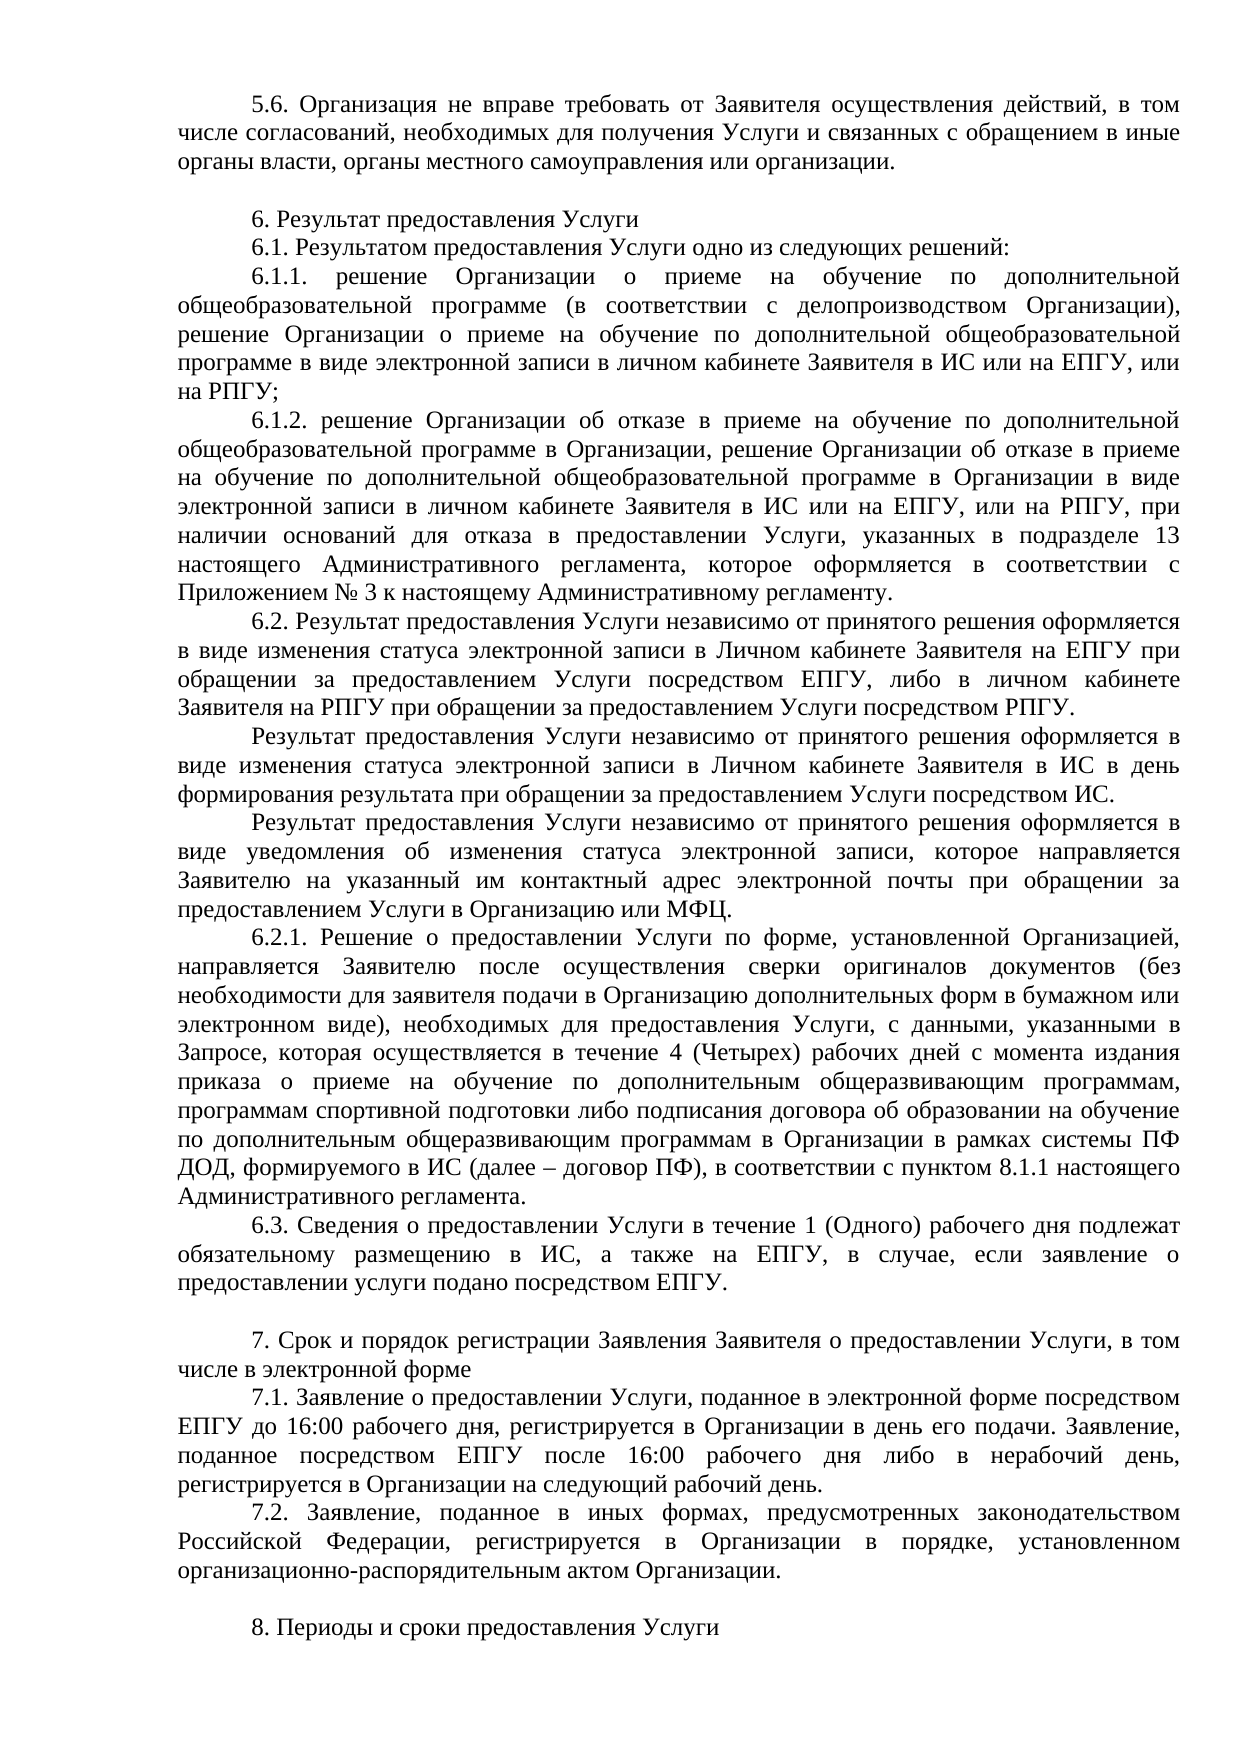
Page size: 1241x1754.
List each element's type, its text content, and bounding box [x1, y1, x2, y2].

text 6.1. Результатом предоставления Услуги одно из следующих решений: [177, 232, 1181, 261]
text 6.2.1. Решение о предоставлении Услуги по форме, установленной Организацией, направляется Заявителю после осуществления сверки оригиналов документов (без необходимости для заявителя подачи в Организацию дополнительных форм в бумажном или электронном виде), необходимых для предоставления Услуги, с данными, указанными в Запросе, которая осуществляется в течение 4 (Четырех) рабочих дней с момента издания приказа о приеме на обучение по дополнительным общеразвивающим программам, программам спортивной подготовки либо подписания договора об образовании на обучение по дополнительным общеразвивающим программам в Организации в рамках системы ПФ ДОД, формируемого в ИС (далее – договор ПФ), в соответствии с пунктом 8.1.1 настоящего Административного регламента. [177, 922, 1181, 1210]
text 5.6. Организация не вправе требовать от Заявителя осуществления действий, в том числе согласований, необходимых для получения Услуги и связанных с обращением в иные органы власти, органы местного самоуправления или организации. [177, 89, 1181, 175]
text 8. Периоды и сроки предоставления Услуги [177, 1612, 1181, 1641]
text Результат предоставления Услуги независимо от принятого решения оформляется в виде изменения статуса электронной записи в Личном кабинете Заявителя в ИС в день формирования результата при обращении за предоставлением Услуги посредством ИС. [177, 721, 1181, 807]
text 6.3. Сведения о предоставлении Услуги в течение 1 (Одного) рабочего дня подлежат обязательному размещению в ИС, а также на ЕПГУ, в случае, если заявление о предоставлении услуги подано посредством ЕПГУ. [177, 1210, 1181, 1296]
text Результат предоставления Услуги независимо от принятого решения оформляется в виде уведомления об изменения статуса электронной записи, которое направляется Заявителю на указанный им контактный адрес электронной почты при обращении за предоставлением Услуги в Организацию или МФЦ. [177, 807, 1181, 922]
text 6. Результат предоставления Услуги [177, 204, 1181, 232]
text 7. Срок и порядок регистрации Заявления Заявителя о предоставлении Услуги, в том числе в электронной форме [177, 1325, 1181, 1382]
text 7.1. Заявление о предоставлении Услуги, поданное в электронной форме посредством ЕПГУ до 16:00 рабочего дня, регистрируется в Организации в день его подачи. Заявление, поданное посредством ЕПГУ после 16:00 рабочего дня либо в нерабочий день, регистрируется в Организации на следующий рабочий день. [177, 1382, 1181, 1497]
text 6.1.1. решение Организации о приеме на обучение по дополнительной общеобразовательной программе (в соответствии с делопроизводством Организации), решение Организации о приеме на обучение по дополнительной общеобразовательной программе в виде электронной записи в личном кабинете Заявителя в ИС или на ЕПГУ, или на РПГУ; [177, 261, 1181, 405]
text 6.1.2. решение Организации об отказе в приеме на обучение по дополнительной общеобразовательной программе в Организации, решение Организации об отказе в приеме на обучение по дополнительной общеобразовательной программе в Организации в виде электронной записи в личном кабинете Заявителя в ИС или на ЕПГУ, или на РПГУ, при наличии оснований для отказа в предоставлении Услуги, указанных в подразделе 13 настоящего Административного регламента, которое оформляется в соответствии с Приложением № 3 к настоящему Административному регламенту. [177, 405, 1181, 606]
text 7.2. Заявление, поданное в иных формах, предусмотренных законодательством Российской Федерации, регистрируется в Организации в порядке, установленном организационно-распорядительным актом Организации. [177, 1497, 1181, 1584]
text 6.2. Результат предоставления Услуги независимо от принятого решения оформляется в виде изменения статуса электронной записи в Личном кабинете Заявителя на ЕПГУ при обращении за предоставлением Услуги посредством ЕПГУ, либо в личном кабинете Заявителя на РПГУ при обращении за предоставлением Услуги посредством РПГУ. [177, 606, 1181, 721]
